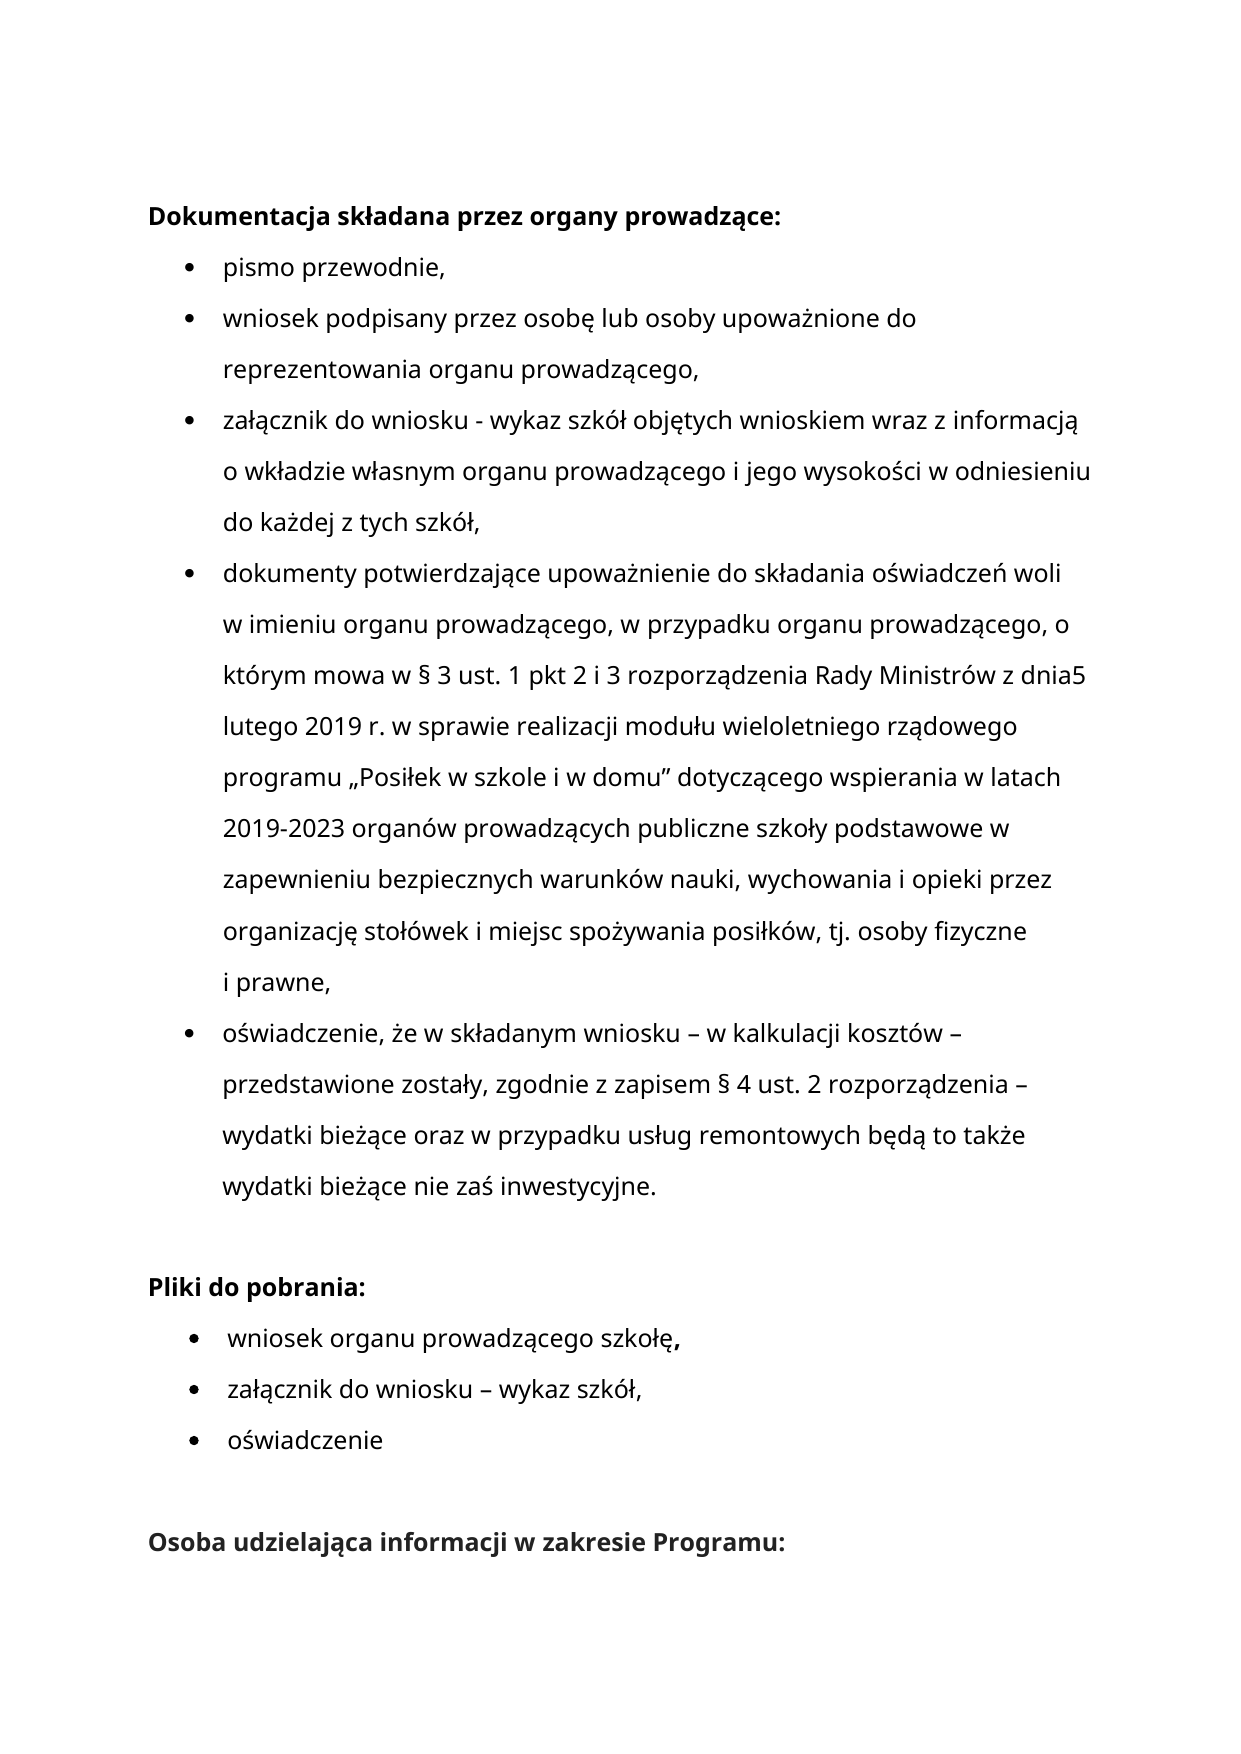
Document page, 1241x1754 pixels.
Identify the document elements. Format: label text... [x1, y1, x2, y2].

text Pliki do pobrania: [148, 1269, 1093, 1303]
list dokumenty potwierdzające upoważnienie do składania oświadczeń woli w imieniu organu prowadzącego, w przypadku organu prowadzącego, o którym mowa w § 3 ust. 1 pkt 2 i 3 rozporządzenia Rady Ministrów z dnia5 lutego 2019 r. w sprawie realizacji modułu wieloletniego rządowego programu „Posiłek w szkole i w domu” dotyczącego wspierania w latach 2019-2023 organów prowadzących publiczne szkoły podstawowe w zapewnieniu bezpiecznych warunków nauki, wychowania i opieki przez organizację stołówek i miejsc spożywania posiłków, tj. osoby fizyczne i prawne, [185, 556, 1093, 998]
list oświadczenie [189, 1423, 1093, 1457]
list pismo przewodnie, [185, 250, 1093, 284]
list wniosek podpisany przez osobę lub osoby upoważnione do reprezentowania organu prowadzącego, [185, 301, 1093, 386]
text Osoba udzielająca informacji w zakresie Programu: [148, 1525, 1093, 1559]
list wniosek organu prowadzącego szkołę, [189, 1321, 1093, 1354]
list załącznik do wniosku – wykaz szkół, [189, 1372, 1093, 1406]
list załącznik do wniosku - wykaz szkół objętych wnioskiem wraz z informacją o wkładzie własnym organu prowadzącego i jego wysokości w odniesieniu do każdej z tych szkół, [185, 403, 1093, 539]
text Dokumentacja składana przez organy prowadzące: [148, 199, 1093, 233]
list oświadczenie, że w składanym wniosku – w kalkulacji kosztów – przedstawione zostały, zgodnie z zapisem § 4 ust. 2 rozporządzenia – wydatki bieżące oraz w przypadku usług remontowych będą to także wydatki bieżące nie zaś inwestycyjne. [185, 1015, 1093, 1202]
